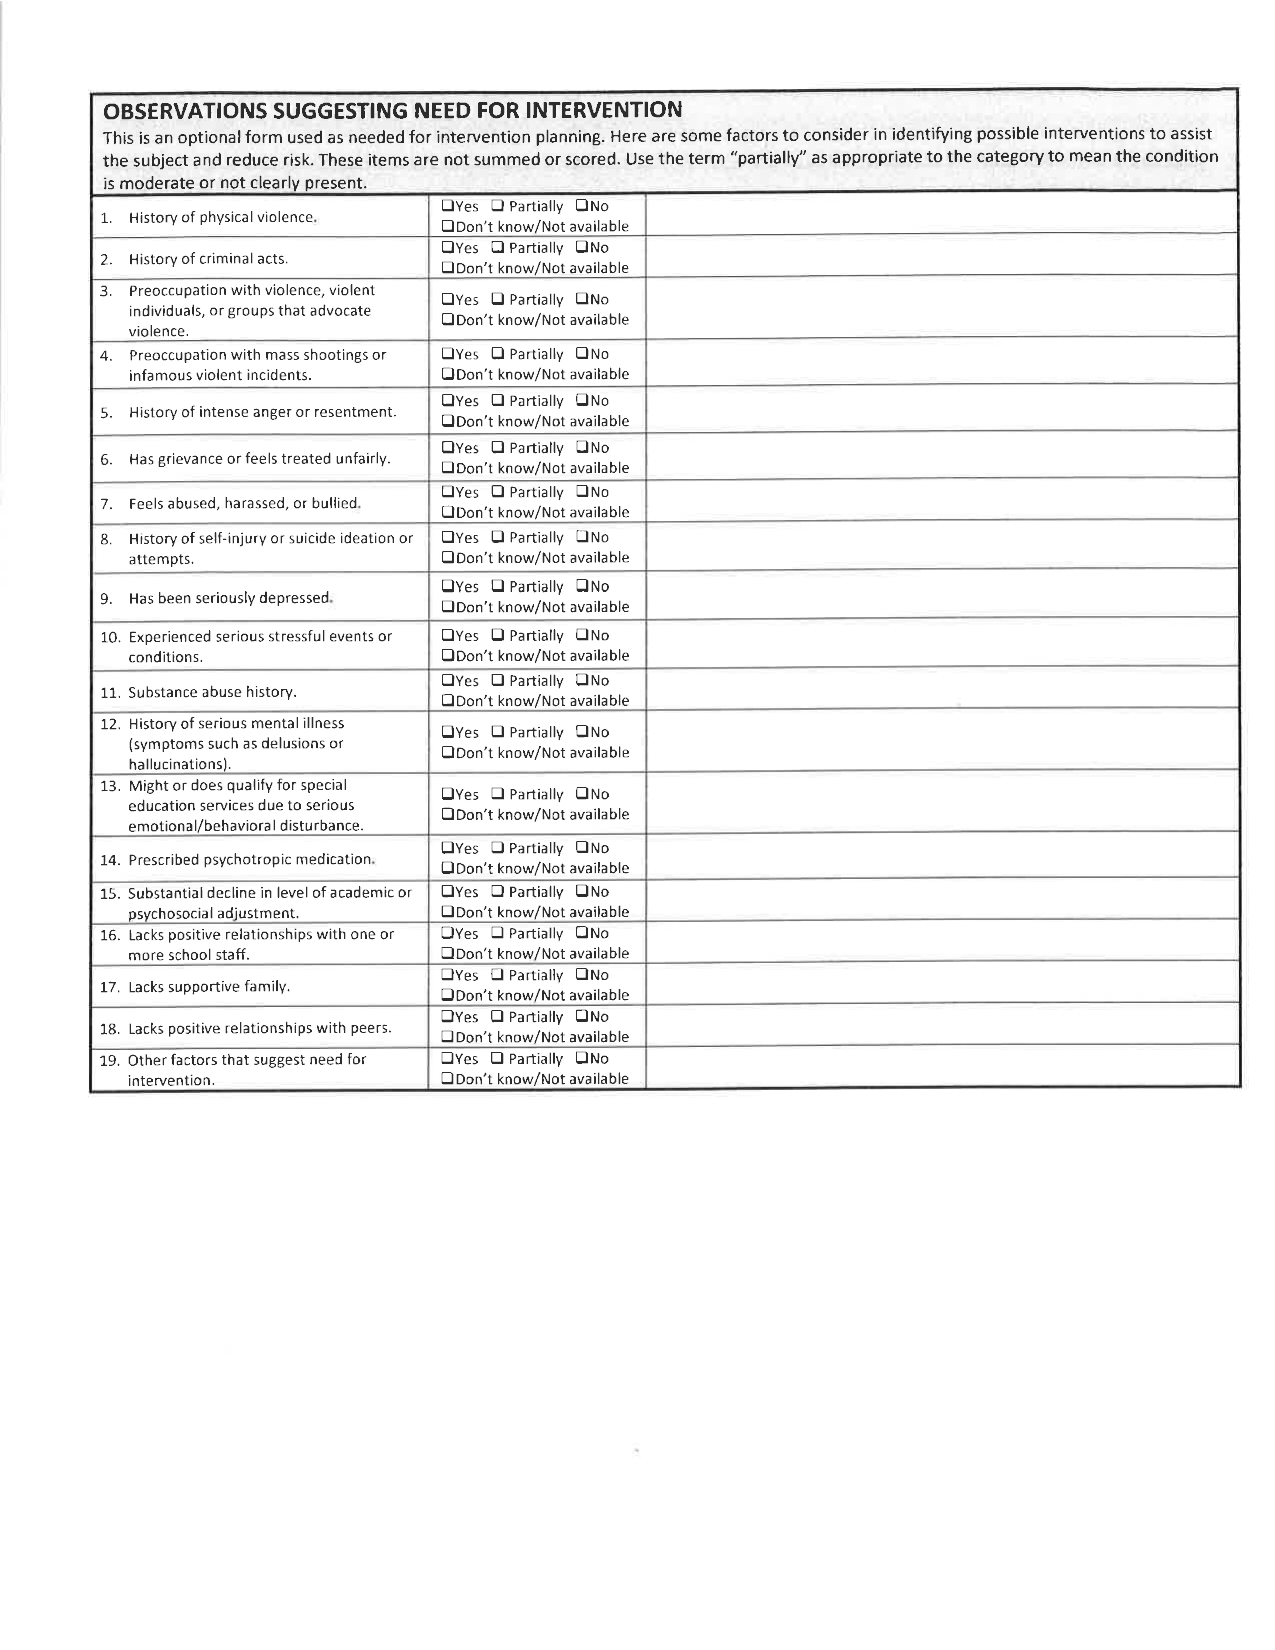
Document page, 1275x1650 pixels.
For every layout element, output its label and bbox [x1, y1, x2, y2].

picture [0, 0, 1249, 1458]
